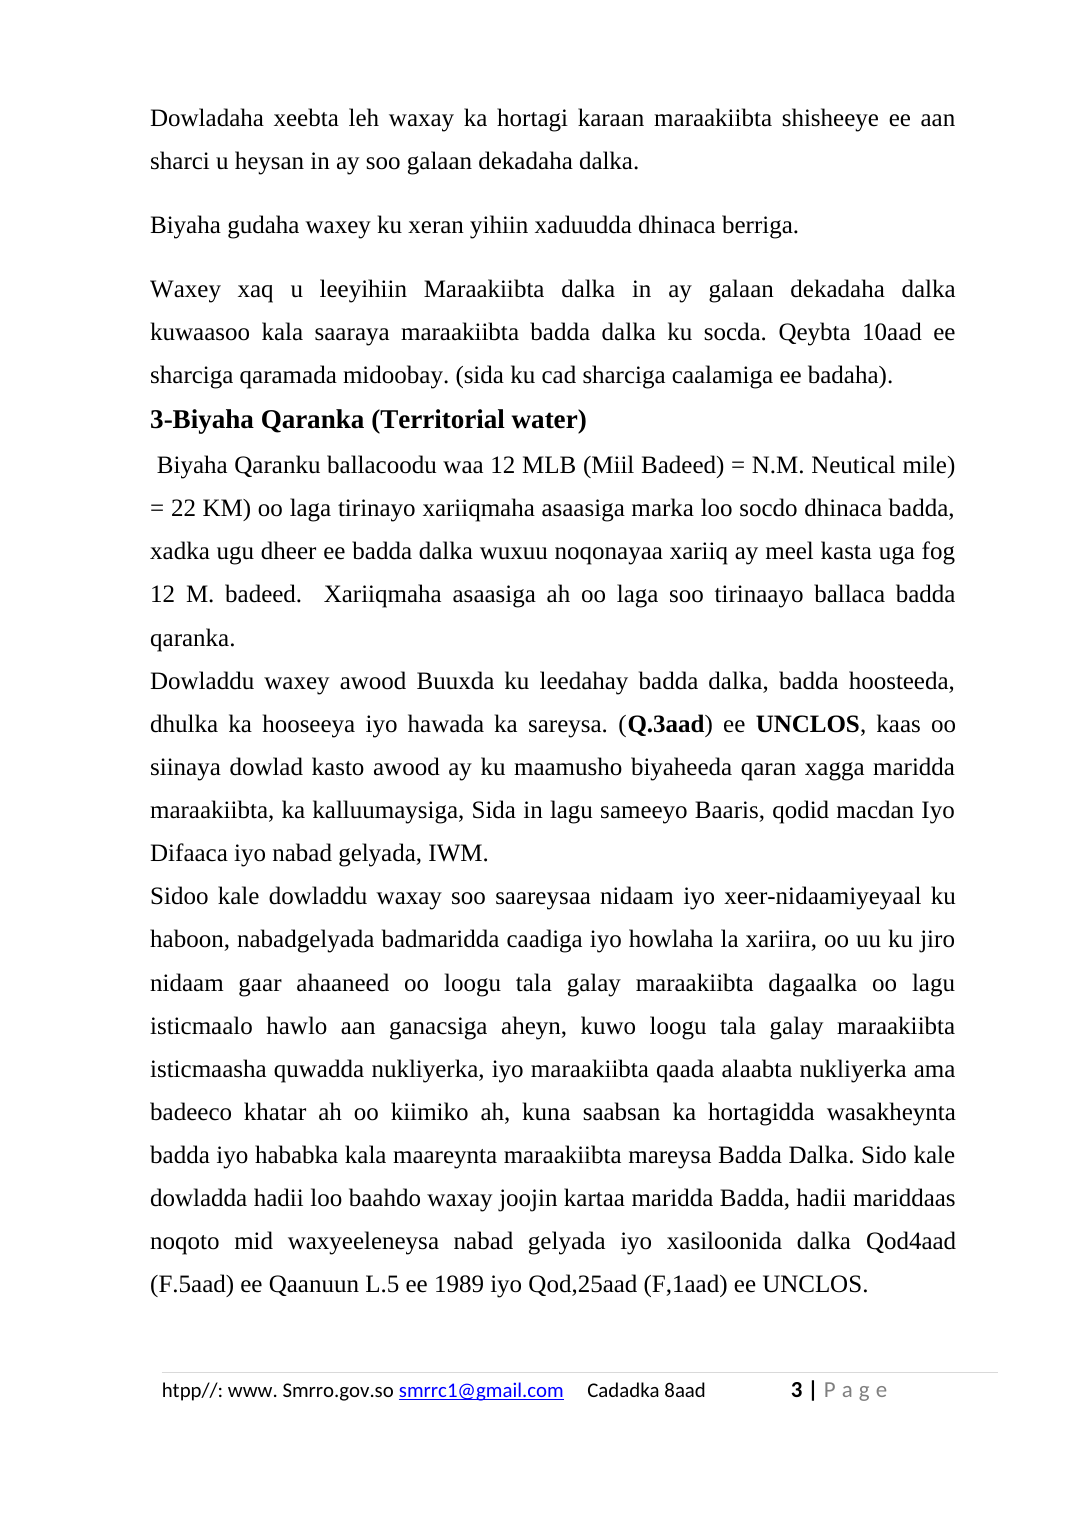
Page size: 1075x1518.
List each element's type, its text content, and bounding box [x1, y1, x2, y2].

text Sidoo kale dowladdu waxay soo saareysaa nidaam iyo xeer-nidaamiyeyaal ku haboon, nabadgelyada badmaridda caadiga iyo howlaha la xariira, oo uu ku jiro nidaam gaar ahaaneed oo loogu tala galay maraakiibta dagaalka oo lagu isticmaalo hawlo aan ganacsiga aheyn, kuwo loogu tala galay maraakiibta isticmaasha quwadda nukliyerka, iyo maraakiibta qaada alaabta nukliyerka ama badeeco khatar ah oo kiimiko ah, kuna saabsan ka hortagidda wasakheynta badda iyo hababka kala maareynta maraakiibta mareysa Badda Dalka. Sido kale dowladda hadii loo baahdo waxay joojin kartaa maridda Badda, hadii mariddaas noqoto mid waxyeeleneysa nabad gelyada iyo xasiloonida dalka Qod4aad (F.5aad) ee Qaanuun L.5 ee 1989 iyo Qod,25aad (F,1aad) ee UNCLOS. [150, 881, 956, 1298]
text Biyaha gudaha waxey ku xeran yihiin xaduudda dhinaca berriga. [150, 210, 956, 239]
text Biyaha Qaranku ballacoodu waa 12 MLB (Miil Badeed) = N.M. Neutical mile) = 22 KM) oo laga tirinayo xariiqmaha asaasiga marka loo socdo dhinaca badda, xadka ugu dheer ee badda dalka wuxuu noqonayaa xariiq ay meel kasta uga fog 12 M. badeed. Xariiqmaha asaasiga ah oo laga soo tirinaayo ballaca badda qaranka. [150, 450, 956, 651]
text Waxey xaq u leeyihiin Maraakiibta dalka in ay galaan dekadaha dalka kuwaasoo kala saaraya maraakiibta badda dalka ku socda. Qeybta 10aad ee sharciga qaramada midoobay. (sida ku cad sharciga caalamiga ee badaha). [150, 274, 956, 389]
text Dowladdu waxey awood Buuxda ku leedahay badda dalka, badda hoosteeda, dhulka ka hooseeya iyo hawada ka sareysa. (Q.3aad) ee UNCLOS, kaas oo siinaya dowlad kasto awood ay ku maamusho biyaheeda qaran xagga maridda maraakiibta, ka kalluumaysiga, Sida in lagu sameeyo Baaris, qodid macdan Iyo Difaaca iyo nabad gelyada, IWM. [150, 666, 956, 867]
text Dowladaha xeebta leh waxay ka hortagi karaan maraakiibta shisheeye ee aan sharci u heysan in ay soo galaan dekadaha dalka. [150, 103, 956, 175]
text 3-Biyaha Qaranka (Territorial water) [150, 403, 956, 435]
